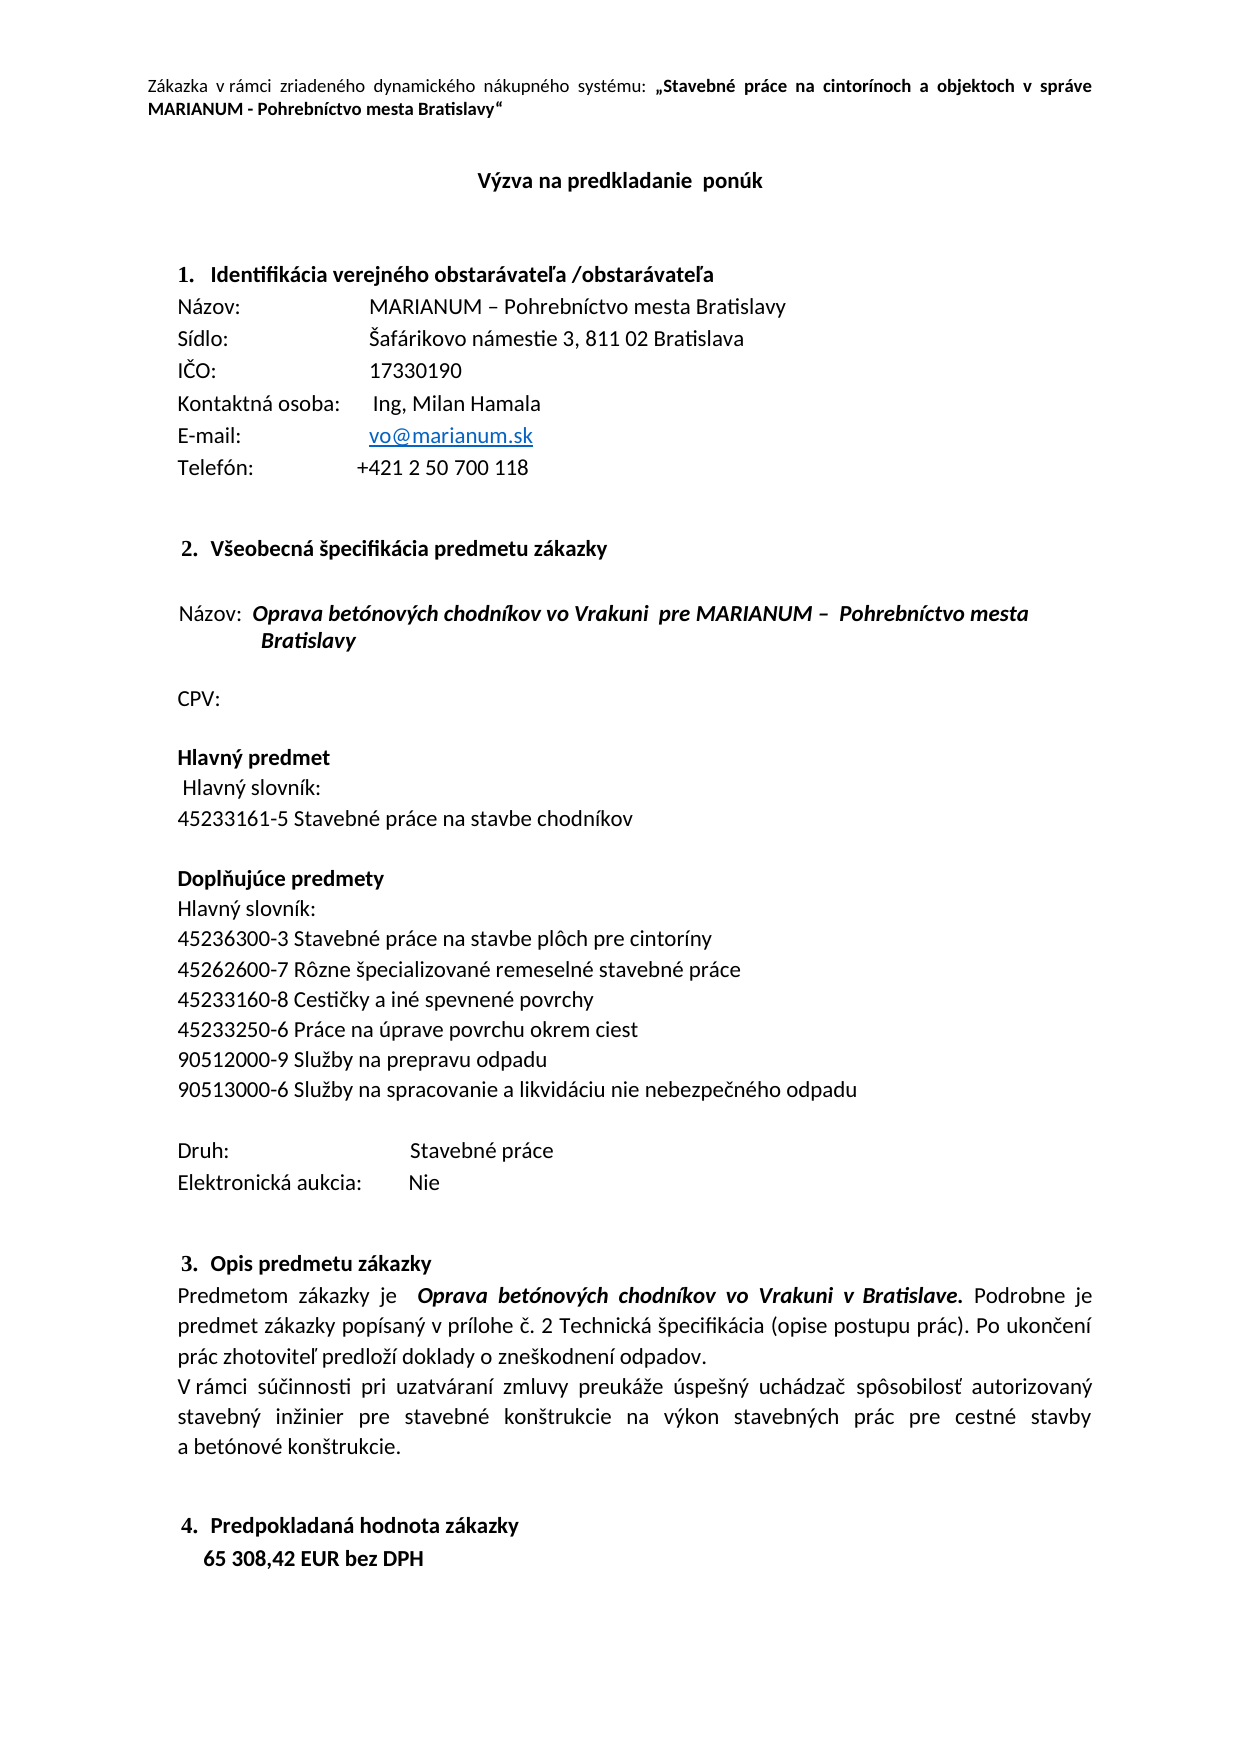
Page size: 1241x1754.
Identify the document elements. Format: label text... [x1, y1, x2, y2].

list Opis predmetu zákazky [181, 1249, 1093, 1277]
text 45262600-7 Rôzne špecializované remeselné stavebné práce [177, 955, 1093, 983]
text E-mail: vo@marianum.sk [177, 421, 1093, 449]
text Predmetom zákazky je Oprava betónových chodníkov vo Vrakuni v Bratislave. Podrobne je predmet zákazky popísaný v prílohe č. 2 Technická špecifikácia (opise postupu prác). Po ukončení prác zhotoviteľ predloží doklady o zneškodnení odpadov. [177, 1281, 1093, 1370]
text Telefón: +421 2 50 700 118 [177, 453, 1093, 481]
text Sídlo: Šafárikovo námestie 3, 811 02 Bratislava [177, 324, 1093, 352]
text IČO: 17330190 [177, 357, 1093, 385]
list CPV: [177, 684, 1093, 712]
text Názov: MARIANUM – Pohrebníctvo mesta Bratislavy [177, 292, 1093, 320]
text Výzva na predkladanie ponúk [148, 166, 1093, 194]
text 90513000-6 Služby na spracovanie a likvidáciu nie nebezpečného odpadu [177, 1076, 1093, 1103]
list Predpokladaná hodnota zákazky [181, 1511, 1093, 1539]
text 65 308,42 EUR bez DPH [177, 1544, 1093, 1572]
text Doplňujúce predmety [177, 864, 1093, 892]
text Bratislavy [148, 627, 1093, 655]
text 45236300-3 Stavebné práce na stavbe plôch pre cintoríny [177, 924, 1093, 952]
text 45233160-8 Cestičky a iné spevnené povrchy [177, 985, 1093, 1013]
text Kontaktná osoba: Ing, Milan Hamala [177, 389, 1093, 417]
text 45233161-5 Stavebné práce na stavbe chodníkov [177, 804, 1093, 832]
text Hlavný slovník: [177, 773, 1093, 801]
text 45233250-6 Práce na úprave povrchu okrem ciest [177, 1015, 1093, 1043]
list Identifikácia verejného obstarávateľa /obstarávateľa [177, 260, 1093, 288]
text Hlavný slovník: [177, 894, 1093, 922]
text 90512000-9 Služby na prepravu odpadu [177, 1045, 1093, 1073]
text Hlavný predmet [177, 743, 1093, 771]
list Druh: Stavebné práce [177, 1136, 1093, 1164]
list Všeobecná špecifikácia predmetu zákazky [181, 534, 1093, 562]
text Názov: Oprava betónových chodníkov vo Vrakuni pre MARIANUM – Pohrebníctvo mesta [148, 599, 1093, 627]
list Elektronická aukcia: Nie [177, 1168, 1093, 1196]
text V rámci súčinnosti pri uzatváraní zmluvy preukáže úspešný uchádzač spôsobilosť autorizovaný stavebný inžinier pre stavebné konštrukcie na výkon stavebných prác pre cestné stavby a betónové konštrukcie. [177, 1372, 1093, 1460]
